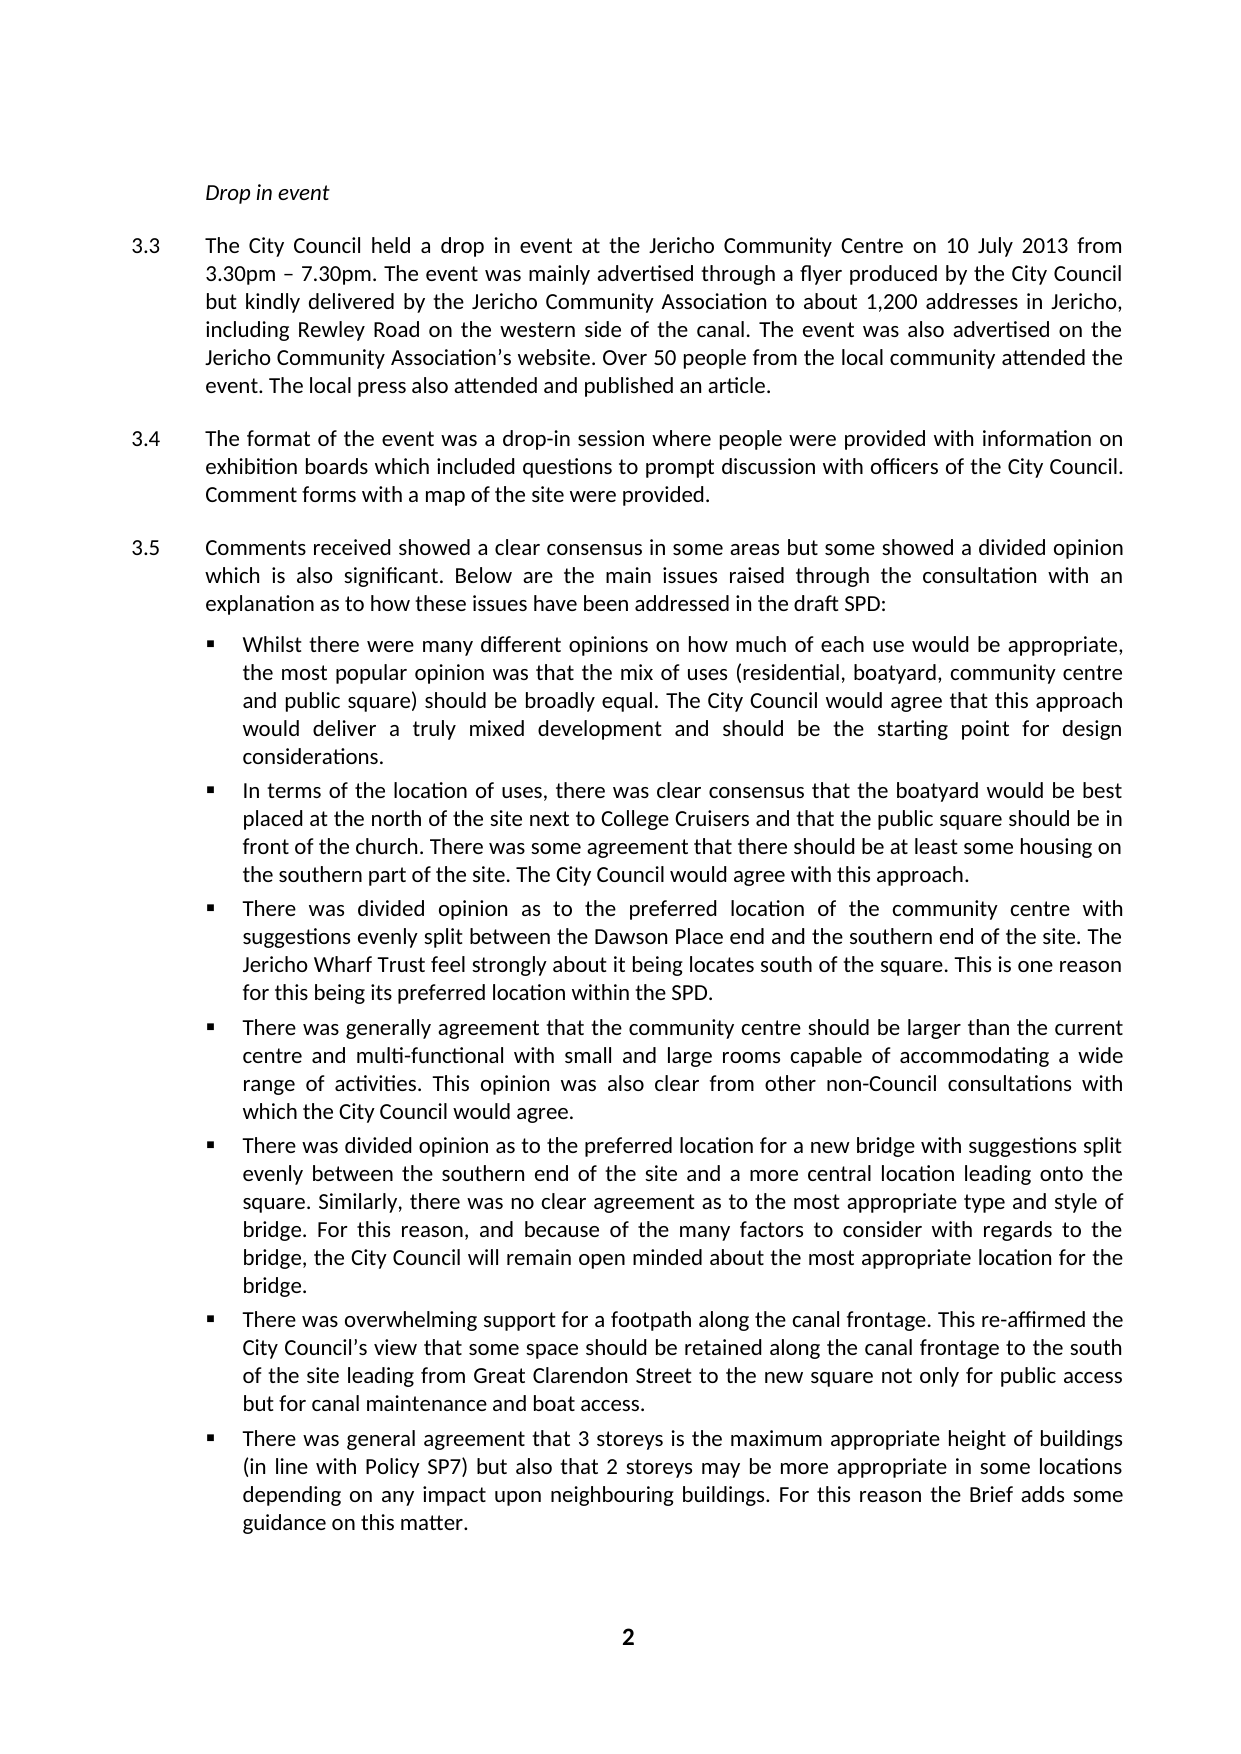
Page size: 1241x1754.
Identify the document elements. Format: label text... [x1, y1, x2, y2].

list There was generally agreement that the community centre should be larger than the current centre and multi-functional with small and large rooms capable of accommodating a wide range of activities. This opinion was also clear from other non-Council consultations with which the City Council would agree. [205, 1013, 1125, 1125]
list In terms of the location of uses, there was clear consensus that the boatyard would be best placed at the north of the site next to College Cruisers and that the public square should be in front of the church. There was some agreement that there should be at least some housing on the southern part of the site. The City Council would agree with this approach. [205, 776, 1125, 888]
list There was divided opinion as to the preferred location for a new bridge with suggestions split evenly between the southern end of the site and a more central location leading onto the square. Similarly, there was no clear agreement as to the most appropriate type and style of bridge. For this reason, and because of the many factors to consider with regards to the bridge, the City Council will remain open minded about the most appropriate location for the bridge. [205, 1131, 1125, 1299]
list Whilst there were many different opinions on how much of each use would be appropriate, the most popular opinion was that the mix of uses (residential, boatyard, community centre and public square) should be broadly equal. The City Council would agree that this approach would deliver a truly mixed development and should be the starting point for design considerations. [205, 630, 1125, 770]
text Drop in event [205, 178, 1125, 206]
list There was general agreement that 3 storeys is the maximum appropriate height of buildings (in line with Policy SP7) but also that 2 storeys may be more appropriate in some locations depending on any impact upon neighbouring buildings. For this reason the Brief adds some guidance on this matter. [205, 1424, 1125, 1536]
list The format of the event was a drop-in session where people were provided with information on exhibition boards which included questions to prompt discussion with officers of the City Council. Comment forms with a map of the site were provided. [131, 424, 1125, 508]
list There was overwhelming support for a footpath along the canal frontage. This re-affirmed the City Council’s view that some space should be retained along the canal frontage to the south of the site leading from Great Clarendon Street to the new square not only for public access but for canal maintenance and boat access. [205, 1306, 1125, 1418]
list The City Council held a drop in event at the Jericho Community Centre on 10 July 2013 from 3.30pm – 7.30pm. The event was mainly advertised through a flyer produced by the City Council but kindly delivered by the Jericho Community Association to about 1,200 addresses in Jericho, including Rewley Road on the western side of the canal. The event was also advertised on the Jericho Community Association’s website. Over 50 people from the local community attended the event. The local press also attended and published an article. [131, 231, 1125, 399]
list There was divided opinion as to the preferred location of the community centre with suggestions evenly split between the Dawson Place end and the southern end of the site. The Jericho Wharf Trust feel strongly about it being locates south of the square. This is one reason for this being its preferred location within the SPD. [205, 894, 1125, 1007]
list Comments received showed a clear consensus in some areas but some showed a divided opinion which is also significant. Below are the main issues raised through the consultation with an explanation as to how these issues have been addressed in the draft SPD: [131, 533, 1125, 617]
